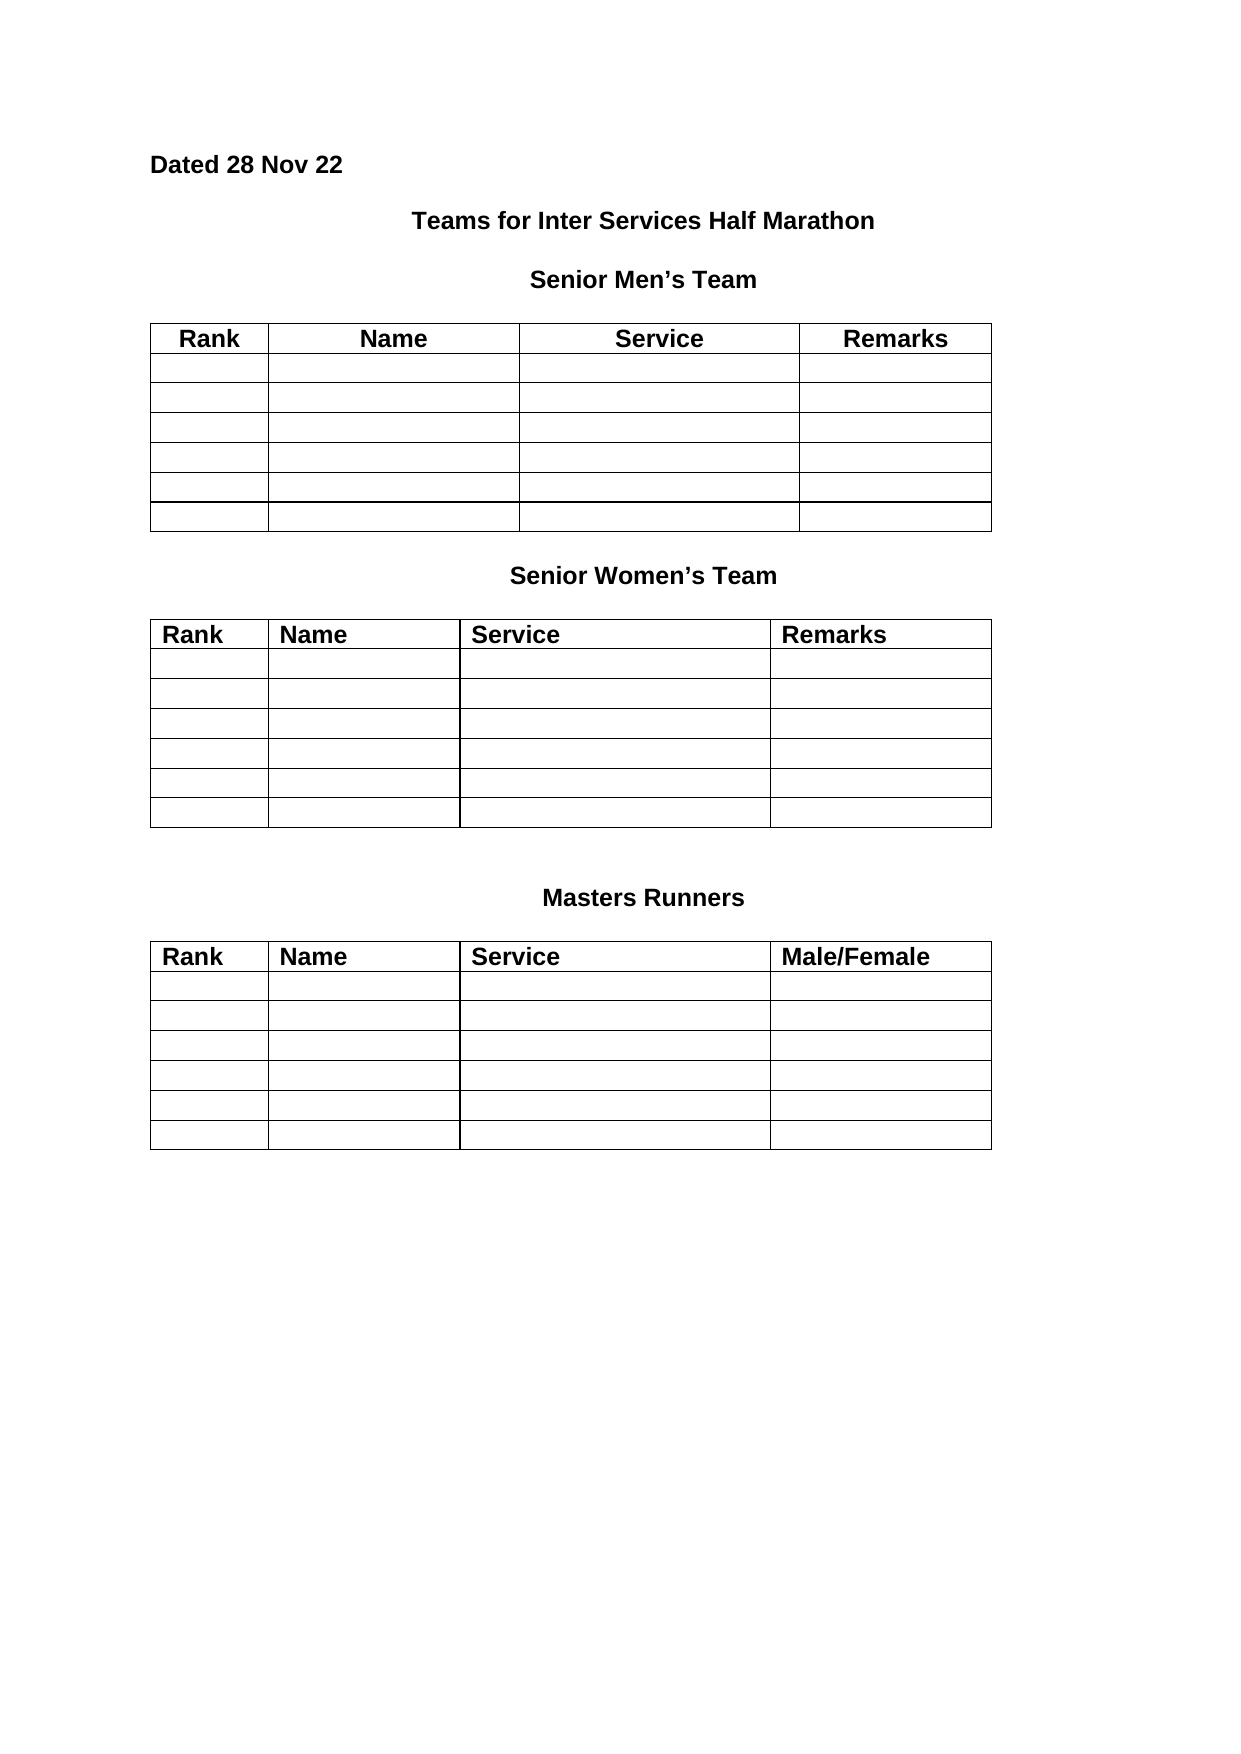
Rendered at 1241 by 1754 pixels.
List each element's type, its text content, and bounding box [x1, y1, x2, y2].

table_header Service [461, 620, 770, 648]
table_cell [800, 383, 991, 412]
table_cell [771, 972, 991, 1000]
table_cell [269, 769, 459, 797]
table_cell [269, 354, 519, 382]
table_cell [269, 649, 459, 678]
table_header Remarks [771, 620, 991, 648]
table_cell [269, 473, 519, 501]
table_cell [151, 679, 268, 708]
table_cell [461, 1061, 770, 1090]
table_cell [151, 1001, 268, 1030]
table_cell [771, 709, 991, 738]
table_header Service [520, 324, 799, 352]
table_cell [461, 1031, 770, 1060]
table_cell [520, 354, 799, 382]
text Senior Women’s Team [150, 561, 1137, 590]
table_cell [269, 972, 459, 1000]
text Teams for Inter Services Half Marathon [150, 206, 1137, 235]
table_cell [151, 443, 268, 472]
table_cell [269, 383, 519, 412]
table_cell [771, 798, 991, 827]
table_cell [269, 443, 519, 472]
table_cell [771, 739, 991, 767]
table_cell [520, 443, 799, 472]
table_cell [771, 679, 991, 708]
table_cell [269, 709, 459, 738]
table_cell [461, 972, 770, 1000]
table_cell [800, 413, 991, 442]
table_cell [151, 739, 268, 767]
table_header Rank [151, 620, 268, 648]
table_cell [461, 1091, 770, 1119]
table_header Rank [151, 942, 268, 971]
table_cell [269, 503, 519, 531]
table_cell [461, 1001, 770, 1030]
table_cell [151, 1091, 268, 1119]
table_cell [520, 473, 799, 501]
table_cell [771, 1061, 991, 1090]
table_cell [771, 649, 991, 678]
table_header Name [269, 324, 519, 352]
table_cell [151, 769, 268, 797]
table_cell [151, 1061, 268, 1090]
table_cell [151, 649, 268, 678]
table_cell [151, 383, 268, 412]
table_cell [461, 798, 770, 827]
table_cell [800, 503, 991, 531]
table_cell [800, 354, 991, 382]
table_header Remarks [800, 324, 991, 352]
table_cell [520, 503, 799, 531]
table_cell [520, 413, 799, 442]
table_cell [151, 1031, 268, 1060]
table_cell [461, 739, 770, 767]
text Dated 28 Nov 22 [150, 150, 1137, 179]
table_cell [800, 473, 991, 501]
table_cell [269, 1121, 459, 1149]
table_cell [269, 1031, 459, 1060]
table_cell [151, 473, 268, 501]
table_cell [269, 739, 459, 767]
table_cell [151, 1121, 268, 1149]
table_cell [461, 1121, 770, 1149]
table_header Name [269, 942, 459, 971]
table_cell [461, 679, 770, 708]
table_cell [269, 679, 459, 708]
text Masters Runners [150, 883, 1137, 912]
table_cell [269, 1091, 459, 1119]
table_cell [771, 1001, 991, 1030]
table_cell [269, 1001, 459, 1030]
table_cell [269, 798, 459, 827]
table_cell [151, 354, 268, 382]
table_cell [151, 709, 268, 738]
table_cell [151, 413, 268, 442]
table_cell [461, 769, 770, 797]
table_cell [461, 709, 770, 738]
table_cell [520, 383, 799, 412]
table_cell [151, 972, 268, 1000]
table_header Male/Female [771, 942, 991, 971]
table_cell [771, 1121, 991, 1149]
text Senior Men’s Team [150, 265, 1137, 294]
table_cell [151, 798, 268, 827]
table_cell [151, 503, 268, 531]
table_header Rank [151, 324, 268, 352]
table_header Name [269, 620, 459, 648]
table_cell [461, 649, 770, 678]
table_header Service [461, 942, 770, 971]
table_cell [800, 443, 991, 472]
table_cell [269, 1061, 459, 1090]
table_cell [771, 1091, 991, 1119]
table_cell [771, 1031, 991, 1060]
table_cell [771, 769, 991, 797]
table_cell [269, 413, 519, 442]
